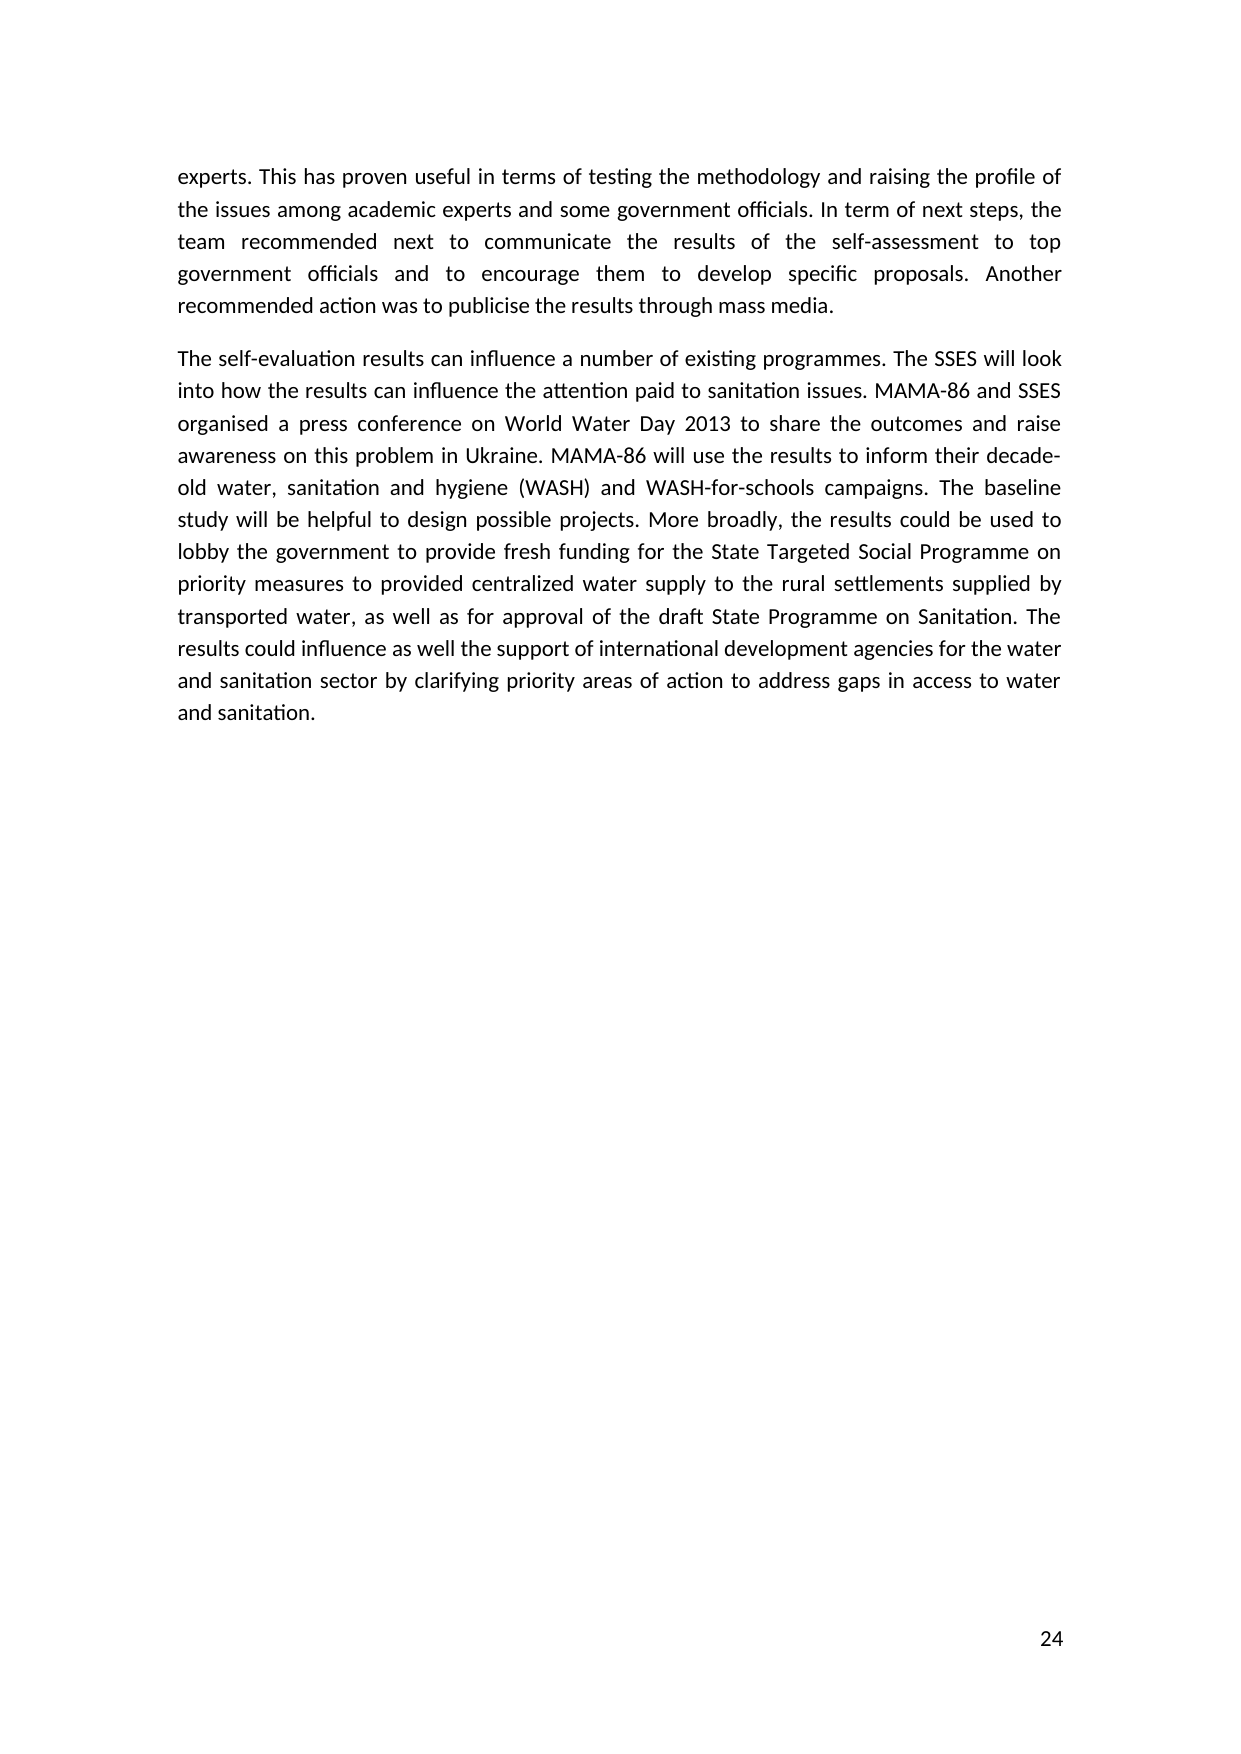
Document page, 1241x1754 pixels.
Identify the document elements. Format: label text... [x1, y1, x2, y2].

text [177, 162, 1063, 319]
text The self-evaluation results can influence a number of existing programmes. The SSES will look into how the results can influence the attention paid to sanitation issues. MAMA-86 and SSES organised a press conference on World Water Day 2013 to share the outcomes and raise awareness on this problem in Ukraine. MAMA-86 will use the results to inform their decade-old water, sanitation and hygiene (WASH) and WASH-for-schools campaigns. The baseline study will be helpful to design possible projects. More broadly, the results could be used to lobby the government to provide fresh funding for the State Targeted Social Programme on priority measures to provided centralized water supply to the rural settlements supplied by transported water, as well as for approval of the draft State Programme on Sanitation. The results could influence as well the support of international development agencies for the water and sanitation sector by clarifying priority areas of action to address gaps in access to water and sanitation. [177, 344, 1063, 726]
